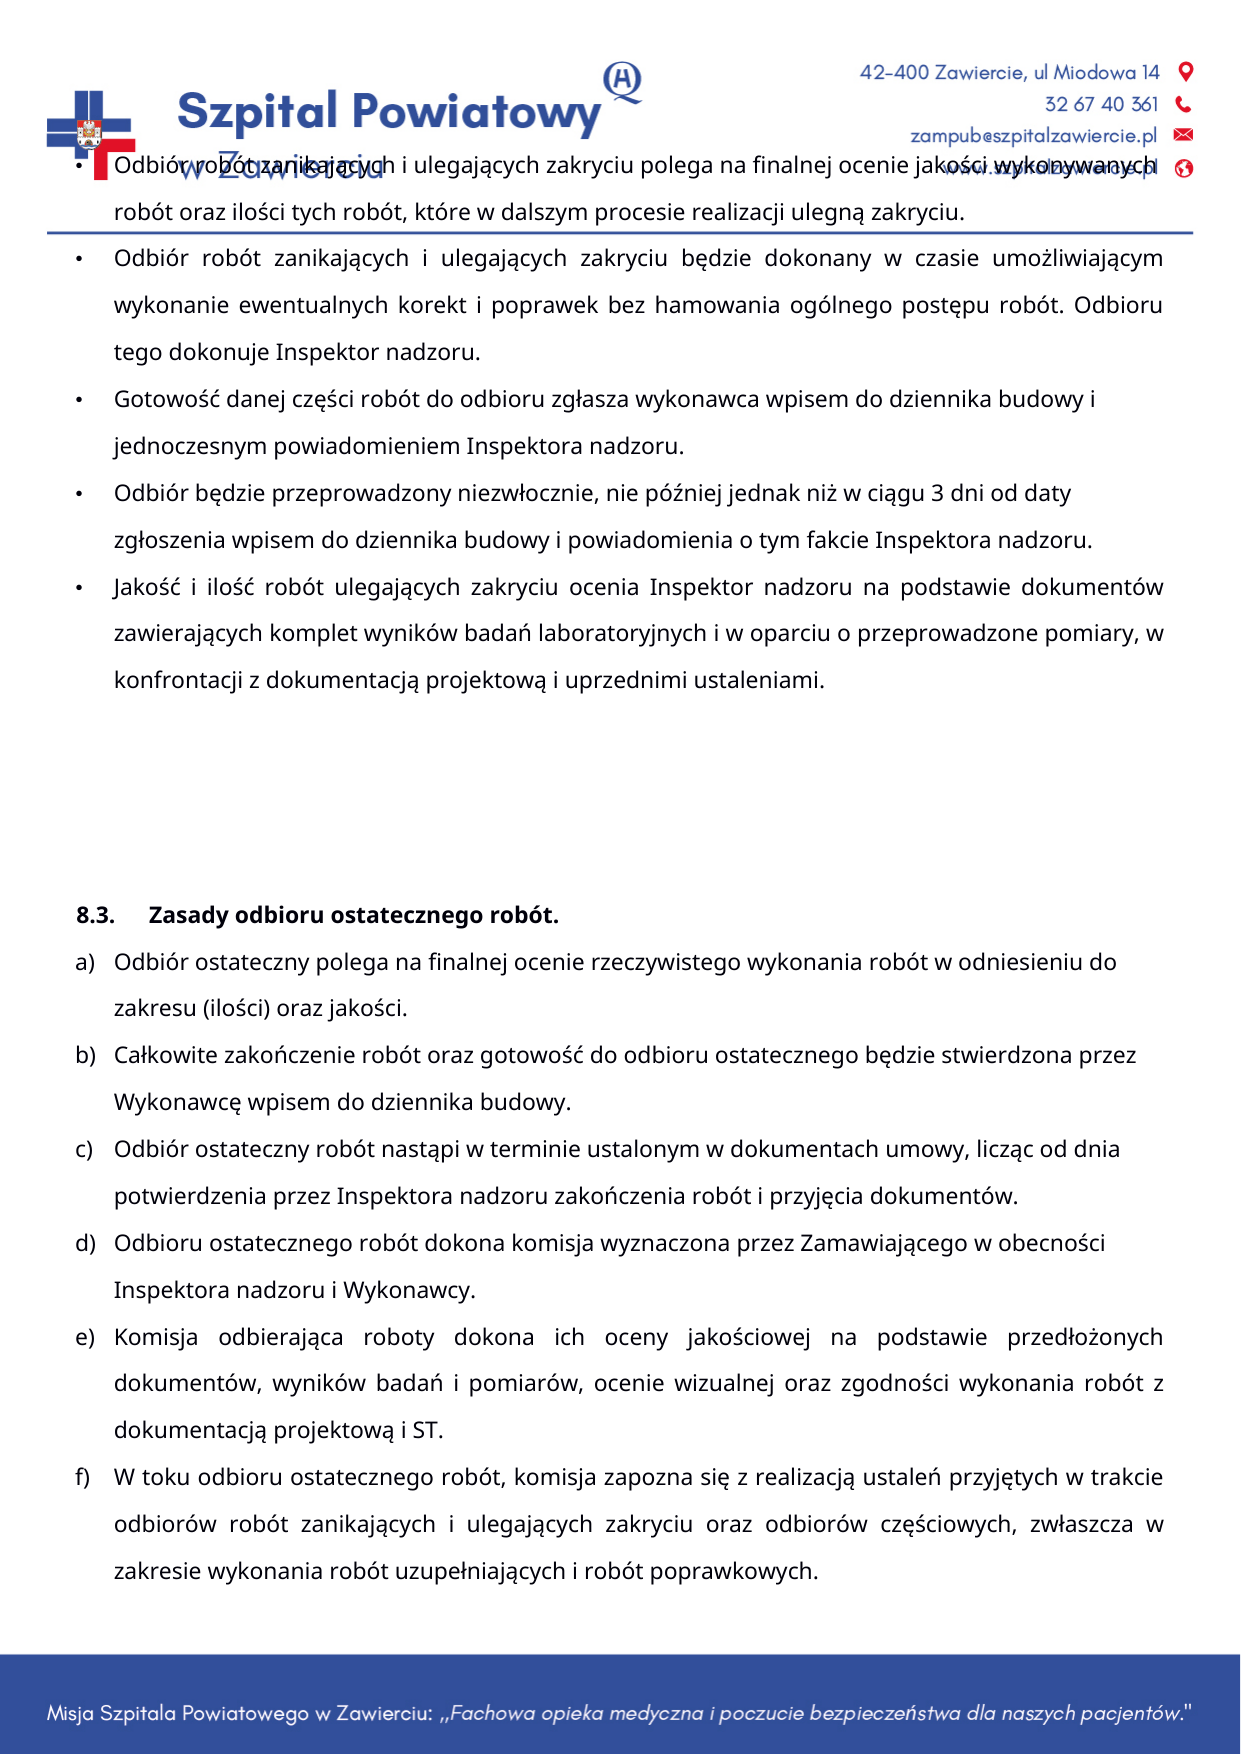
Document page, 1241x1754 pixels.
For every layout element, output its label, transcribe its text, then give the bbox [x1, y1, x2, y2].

list Odbiór ostateczny polega na finalnej ocenie rzeczywistego wykonania robót w odniesieniu do zakresu (ilości) oraz jakości. [75, 946, 1165, 1024]
list Odbiór robót zanikających i ulegających zakryciu polega na finalnej ocenie jakości wykonywanych robót oraz ilości tych robót, które w dalszym procesie realizacji ulegną zakryciu. [75, 149, 1165, 227]
list Odbiór ostateczny robót nastąpi w terminie ustalonym w dokumentach umowy, licząc od dnia potwierdzenia przez Inspektora nadzoru zakończenia robót i przyjęcia dokumentów. [75, 1133, 1165, 1211]
list W toku odbioru ostatecznego robót, komisja zapozna się z realizacją ustaleń przyjętych w trakcie odbiorów robót zanikających i ulegających zakryciu oraz odbiorów częściowych, zwłaszcza w zakresie wykonania robót uzupełniających i robót poprawkowych. [75, 1461, 1165, 1586]
list Odbiór będzie przeprowadzony niezwłocznie, nie później jednak niż w ciągu 3 dni od daty zgłoszenia wpisem do dziennika budowy i powiadomienia o tym fakcie Inspektora nadzoru. [75, 477, 1165, 555]
list Komisja odbierająca roboty dokona ich oceny jakościowej na podstawie przedłożonych dokumentów, wyników badań i pomiarów, ocenie wizualnej oraz zgodności wykonania robót z dokumentacją projektową i ST. [75, 1321, 1165, 1446]
list Jakość i ilość robót ulegających zakryciu ocenia Inspektor nadzoru na podstawie dokumentów zawierających komplet wyników badań laboratoryjnych i w oparciu o przeprowadzone pomiary, w konfrontacji z dokumentacją projektową i uprzednimi ustaleniami. [75, 571, 1165, 696]
text 8.3. Zasady odbioru ostatecznego robót. [76, 899, 1165, 930]
list Odbioru ostatecznego robót dokona komisja wyznaczona przez Zamawiającego w obecności Inspektora nadzoru i Wykonawcy. [75, 1227, 1165, 1305]
picture [0, 0, 1241, 1754]
list Gotowość danej części robót do odbioru zgłasza wykonawca wpisem do dziennika budowy i jednoczesnym powiadomieniem Inspektora nadzoru. [75, 383, 1165, 461]
list Odbiór robót zanikających i ulegających zakryciu będzie dokonany w czasie umożliwiającym wykonanie ewentualnych korekt i poprawek bez hamowania ogólnego postępu robót. Odbioru tego dokonuje Inspektor nadzoru. [75, 242, 1165, 367]
list Całkowite zakończenie robót oraz gotowość do odbioru ostatecznego będzie stwierdzona przez Wykonawcę wpisem do dziennika budowy. [75, 1039, 1165, 1117]
